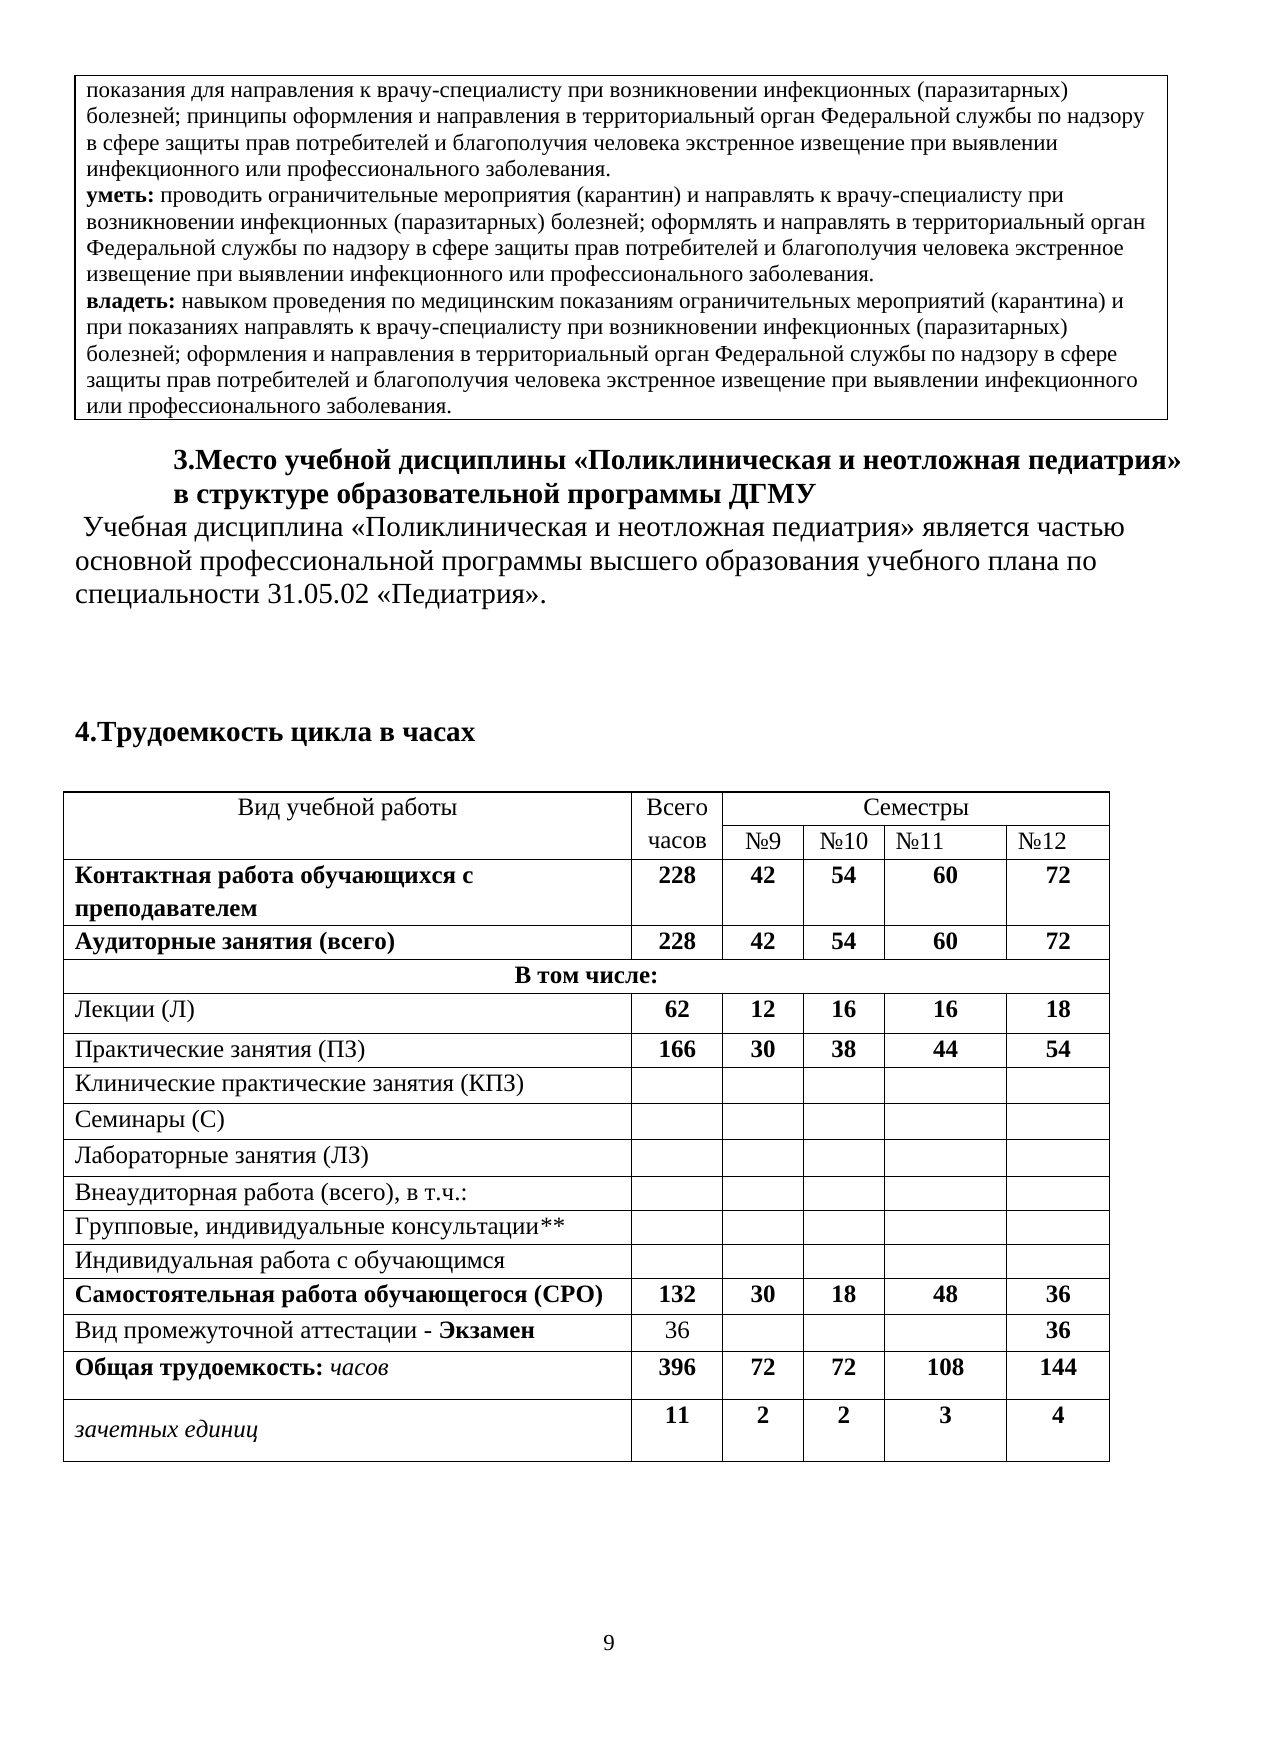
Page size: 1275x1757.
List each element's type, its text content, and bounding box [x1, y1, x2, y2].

table_cell 166 [632, 1034, 722, 1067]
table_cell В том числе: [64, 960, 1109, 993]
table_cell Групповые, индивидуальные консультации** [64, 1211, 631, 1244]
table_cell [804, 1104, 884, 1139]
table_cell [723, 1068, 803, 1103]
table_cell [804, 1315, 884, 1351]
text 4.Трудоемкость цикла в часах [75, 714, 1200, 748]
table_cell 132 [632, 1279, 722, 1314]
table_cell 11 [632, 1400, 722, 1461]
table_header Всего часов [632, 793, 722, 859]
table_cell 62 [632, 994, 722, 1033]
table_cell [885, 1177, 1006, 1210]
table_cell [632, 1104, 722, 1139]
table_cell 54 [804, 926, 884, 959]
table_cell 42 [723, 860, 803, 925]
table_cell Контактная работа обучающихся с преподавателем [64, 860, 631, 925]
table_header Семестры [723, 793, 1109, 825]
table_cell Аудиторные занятия (всего) [64, 926, 631, 959]
table_cell 18 [1007, 994, 1109, 1033]
table_cell [632, 1068, 722, 1103]
table_cell 3 [885, 1400, 1006, 1461]
table_cell 54 [1007, 1034, 1109, 1067]
table_cell [804, 1211, 884, 1244]
table_cell 30 [723, 1279, 803, 1314]
table_cell Лабораторные занятия (ЛЗ) [64, 1140, 631, 1176]
table_cell [804, 1245, 884, 1278]
text Учебная дисциплина «Поликлиническая и неотложная педиатрия» является частью основной профессиональной программы высшего образования учебного плана по специальности 31.05.02 «Педиатрия». [75, 510, 1200, 610]
table_cell [1007, 1245, 1109, 1278]
table_cell 18 [804, 1279, 884, 1314]
table_cell 30 [723, 1034, 803, 1067]
table_cell 60 [885, 860, 1006, 925]
table_cell 4 [1007, 1400, 1109, 1461]
table_cell 42 [723, 926, 803, 959]
table_cell [723, 1140, 803, 1176]
table_cell [1007, 1140, 1109, 1176]
table_cell №12 [1007, 826, 1109, 859]
table_cell [885, 1245, 1006, 1278]
table_cell 16 [885, 994, 1006, 1033]
table_cell 36 [1007, 1315, 1109, 1351]
table_cell [804, 1140, 884, 1176]
table_cell [632, 1211, 722, 1244]
table_cell [723, 1211, 803, 1244]
table_cell 228 [632, 860, 722, 925]
table_cell 72 [804, 1352, 884, 1399]
table_cell [804, 1068, 884, 1103]
table_cell [1007, 1104, 1109, 1139]
table_cell [632, 1140, 722, 1176]
table_cell Индивидуальная работа с обучающимся [64, 1245, 631, 1278]
table_cell 2 [723, 1400, 803, 1461]
table_cell [885, 1140, 1006, 1176]
table_cell 16 [804, 994, 884, 1033]
table_cell [632, 1245, 722, 1278]
table_cell [885, 1068, 1006, 1103]
table_cell 38 [804, 1034, 884, 1067]
table_cell 228 [632, 926, 722, 959]
table_cell 44 [885, 1034, 1006, 1067]
table_cell Самостоятельная работа обучающегося (СРО) [64, 1279, 631, 1314]
table_header Вид учебной работы [64, 793, 631, 859]
table_cell [1007, 1177, 1109, 1210]
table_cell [76, 76, 1167, 419]
table_cell Вид промежуточной аттестации - Экзамен [64, 1315, 631, 1351]
table_cell 72 [723, 1352, 803, 1399]
text 3.Место учебной дисциплины «Поликлиническая и неотложная педиатрия» в структуре образовательной программы ДГМУ [173, 443, 1200, 510]
table_cell 60 [885, 926, 1006, 959]
table_cell [723, 1104, 803, 1139]
table_cell [1007, 1211, 1109, 1244]
table_cell [885, 1104, 1006, 1139]
table_cell 12 [723, 994, 803, 1033]
table_cell Общая трудоемкость: часов [64, 1352, 631, 1399]
table_cell [804, 1177, 884, 1210]
table_cell [885, 1315, 1006, 1351]
table_cell [723, 1315, 803, 1351]
table_cell [723, 1177, 803, 1210]
table_cell 36 [1007, 1279, 1109, 1314]
table_cell Внеаудиторная работа (всего), в т.ч.: [64, 1177, 631, 1210]
table_cell 396 [632, 1352, 722, 1399]
table_cell [1007, 1068, 1109, 1103]
table_cell Практические занятия (ПЗ) [64, 1034, 631, 1067]
table_cell [723, 1245, 803, 1278]
table_cell Клинические практические занятия (КПЗ) [64, 1068, 631, 1103]
table_cell 144 [1007, 1352, 1109, 1399]
table_cell зачетных единиц [64, 1400, 631, 1461]
table_cell 54 [804, 860, 884, 925]
table_cell №9 [723, 826, 803, 859]
table_cell 36 [632, 1315, 722, 1351]
table_cell [885, 1211, 1006, 1244]
table_cell №10 [804, 826, 884, 859]
table_cell [632, 1177, 722, 1210]
table_cell 72 [1007, 860, 1109, 925]
table_cell №11 [885, 826, 1006, 859]
table_cell 2 [804, 1400, 884, 1461]
table_cell Семинары (С) [64, 1104, 631, 1139]
table_cell 108 [885, 1352, 1006, 1399]
table_cell 48 [885, 1279, 1006, 1314]
table_cell 72 [1007, 926, 1109, 959]
table_cell Лекции (Л) [64, 994, 631, 1033]
